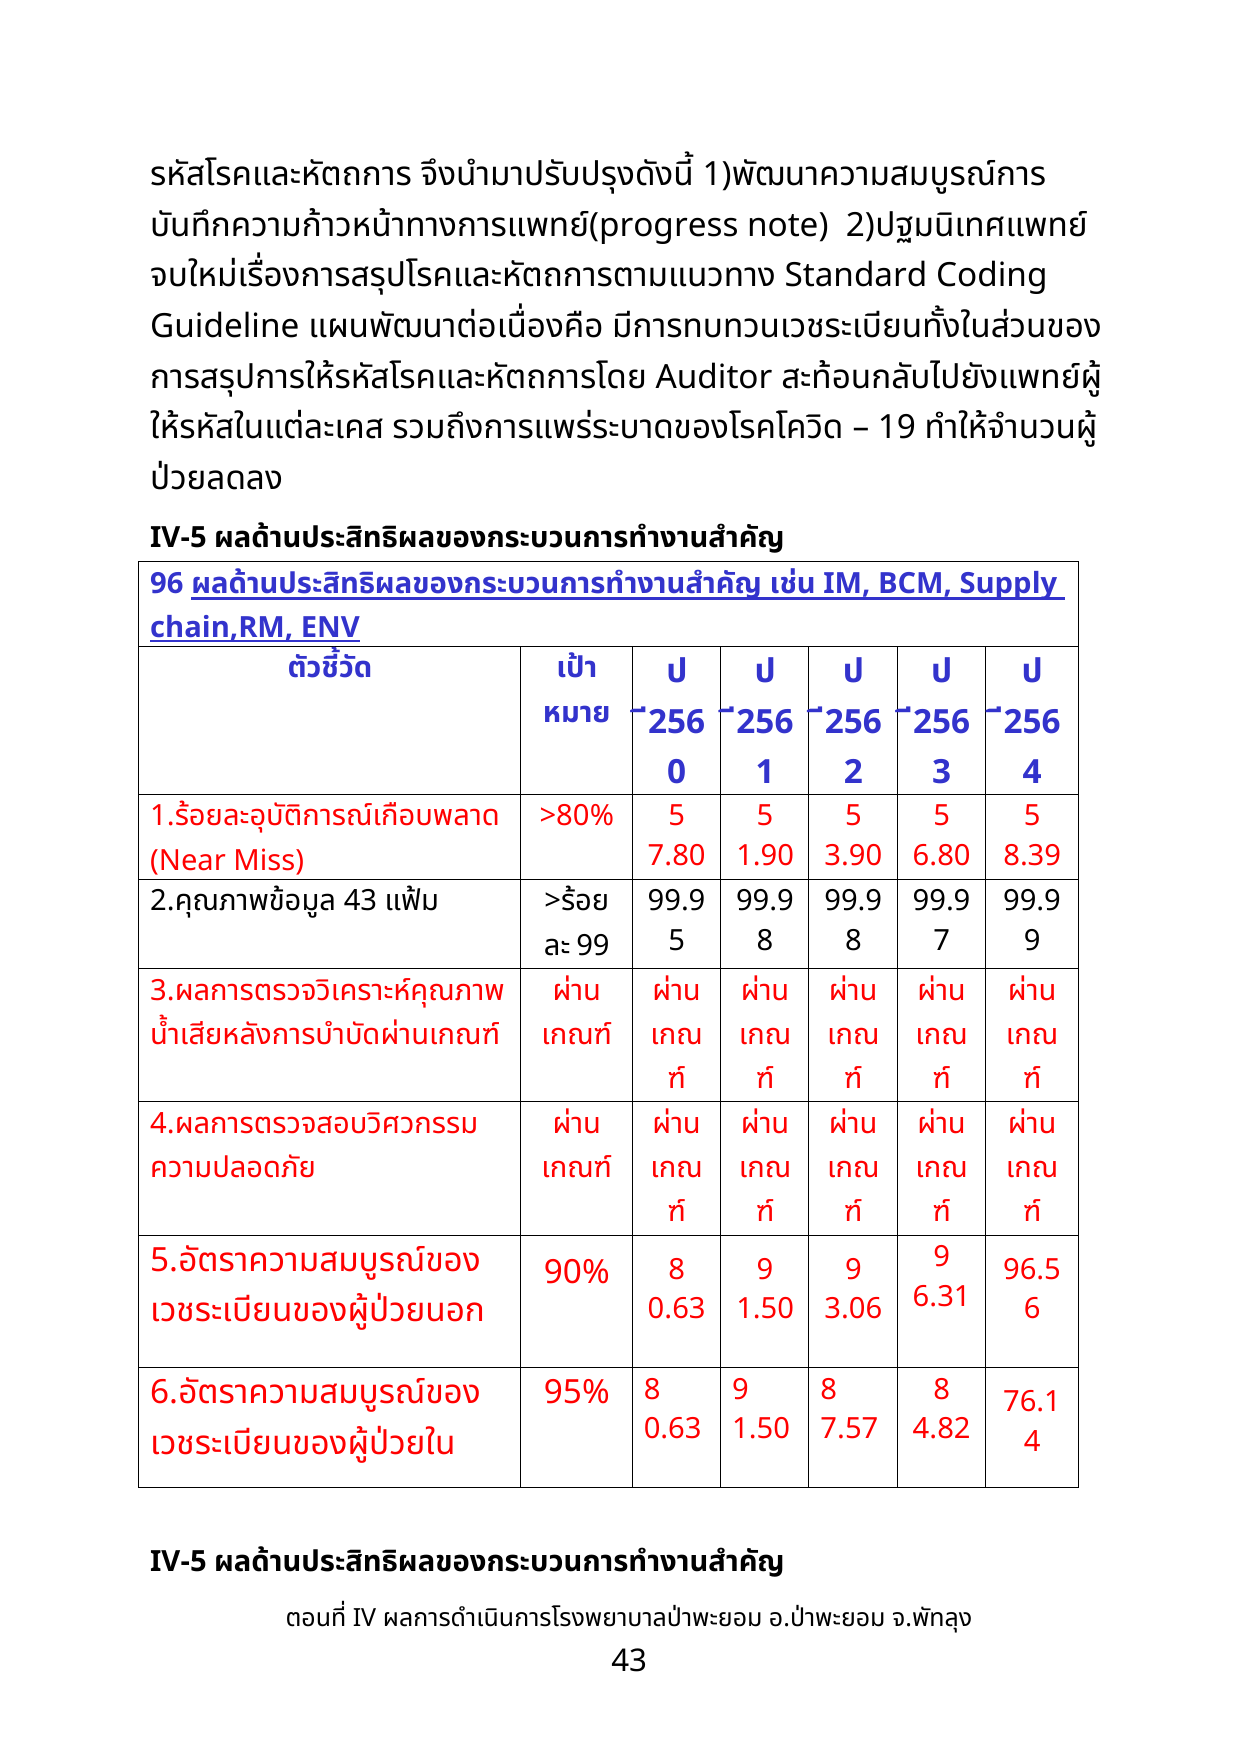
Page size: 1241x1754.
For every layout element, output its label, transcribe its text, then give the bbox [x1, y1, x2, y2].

table_cell 84.82 [898, 1368, 985, 1487]
table_cell 99.98 [721, 880, 808, 968]
table_cell ผ่านเกณฑ์ [721, 1102, 808, 1234]
table_cell 53.90 [809, 795, 897, 878]
table_cell ปี2562 [809, 647, 897, 793]
table_cell 1.ร้อยละอุบัติการณ์เกือบพลาด (Near Miss) [139, 795, 520, 878]
table_cell 93.06 [809, 1236, 897, 1367]
table_cell ผ่านเกณฑ์ [809, 969, 897, 1101]
table_cell ปี2560 [633, 647, 720, 793]
table_cell 91.50 [721, 1236, 808, 1367]
table_cell 4.ผลการตรวจสอบวิศวกรรมความปลอดภัย [139, 1102, 520, 1234]
table_cell 6.อัตราความสมบูรณ์ของเวชระเบียนของผู้ป่วยใน [139, 1368, 520, 1487]
table_cell ผ่านเกณฑ์ [986, 969, 1078, 1101]
table_cell 57.80 [633, 795, 720, 878]
table_cell 2.คุณภาพข้อมูล 43 แฟ้ม [139, 880, 520, 968]
table_cell >80% [521, 795, 632, 878]
table_cell เป้าหมาย [521, 647, 632, 793]
table_cell ผ่านเกณฑ์ [633, 1102, 720, 1234]
text IV-5 ผลด้านประสิทธิผลของกระบวนการทำงานสำคัญ [150, 1540, 1107, 1585]
table_cell ผ่านเกณฑ์ [898, 969, 985, 1101]
table_cell 76.14 [986, 1368, 1078, 1487]
table_cell 99.95 [633, 880, 720, 968]
table_cell 5.อัตราความสมบูรณ์ของเวชระเบียนของผู้ป่วยนอก [139, 1236, 520, 1367]
table_cell ผ่านเกณฑ์ [633, 969, 720, 1101]
text IV-5 ผลด้านประสิทธิผลของกระบวนการทำงานสำคัญ [150, 517, 1107, 561]
table_cell ปี2564 [986, 647, 1078, 793]
table_cell ผ่านเกณฑ์ [809, 1102, 897, 1234]
table_cell ผ่านเกณฑ์ [521, 1102, 632, 1234]
table_cell 91.50 [721, 1368, 808, 1487]
table_cell 80.63 [633, 1368, 720, 1487]
table_cell 87.57 [809, 1368, 897, 1487]
table_cell 95% [521, 1368, 632, 1487]
table_cell ผ่านเกณฑ์ [721, 969, 808, 1101]
table_cell 58.39 [986, 795, 1078, 878]
table_cell 96.56 [986, 1236, 1078, 1367]
table_cell 51.90 [721, 795, 808, 878]
table_cell ผ่านเกณฑ์ [898, 1102, 985, 1234]
table_cell 99.98 [809, 880, 897, 968]
table_header 96 ผลด้านประสิทธิผลของกระบวนการทำงานสำคัญ เช่น IM, BCM, Supply chain,RM, ENV [139, 562, 1078, 646]
table_cell ตัวชี้วัด [139, 647, 520, 793]
table_cell 90% [521, 1236, 632, 1367]
table_cell 96.31 [898, 1236, 985, 1367]
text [150, 150, 1107, 504]
table_cell >ร้อยละ99 [521, 880, 632, 968]
table_cell ผ่านเกณฑ์ [986, 1102, 1078, 1234]
table_cell 80.63 [633, 1236, 720, 1367]
table_cell 99.97 [898, 880, 985, 968]
table_cell ผ่านเกณฑ์ [521, 969, 632, 1101]
table_cell 99.99 [986, 880, 1078, 968]
table_cell 3.ผลการตรวจวิเคราะห์คุณภาพน้ำเสียหลังการบำบัดผ่านเกณฑ์ [139, 969, 520, 1101]
table_cell 56.80 [898, 795, 985, 878]
table_cell ปี2563 [898, 647, 985, 793]
table_cell ปี2561 [721, 647, 808, 793]
